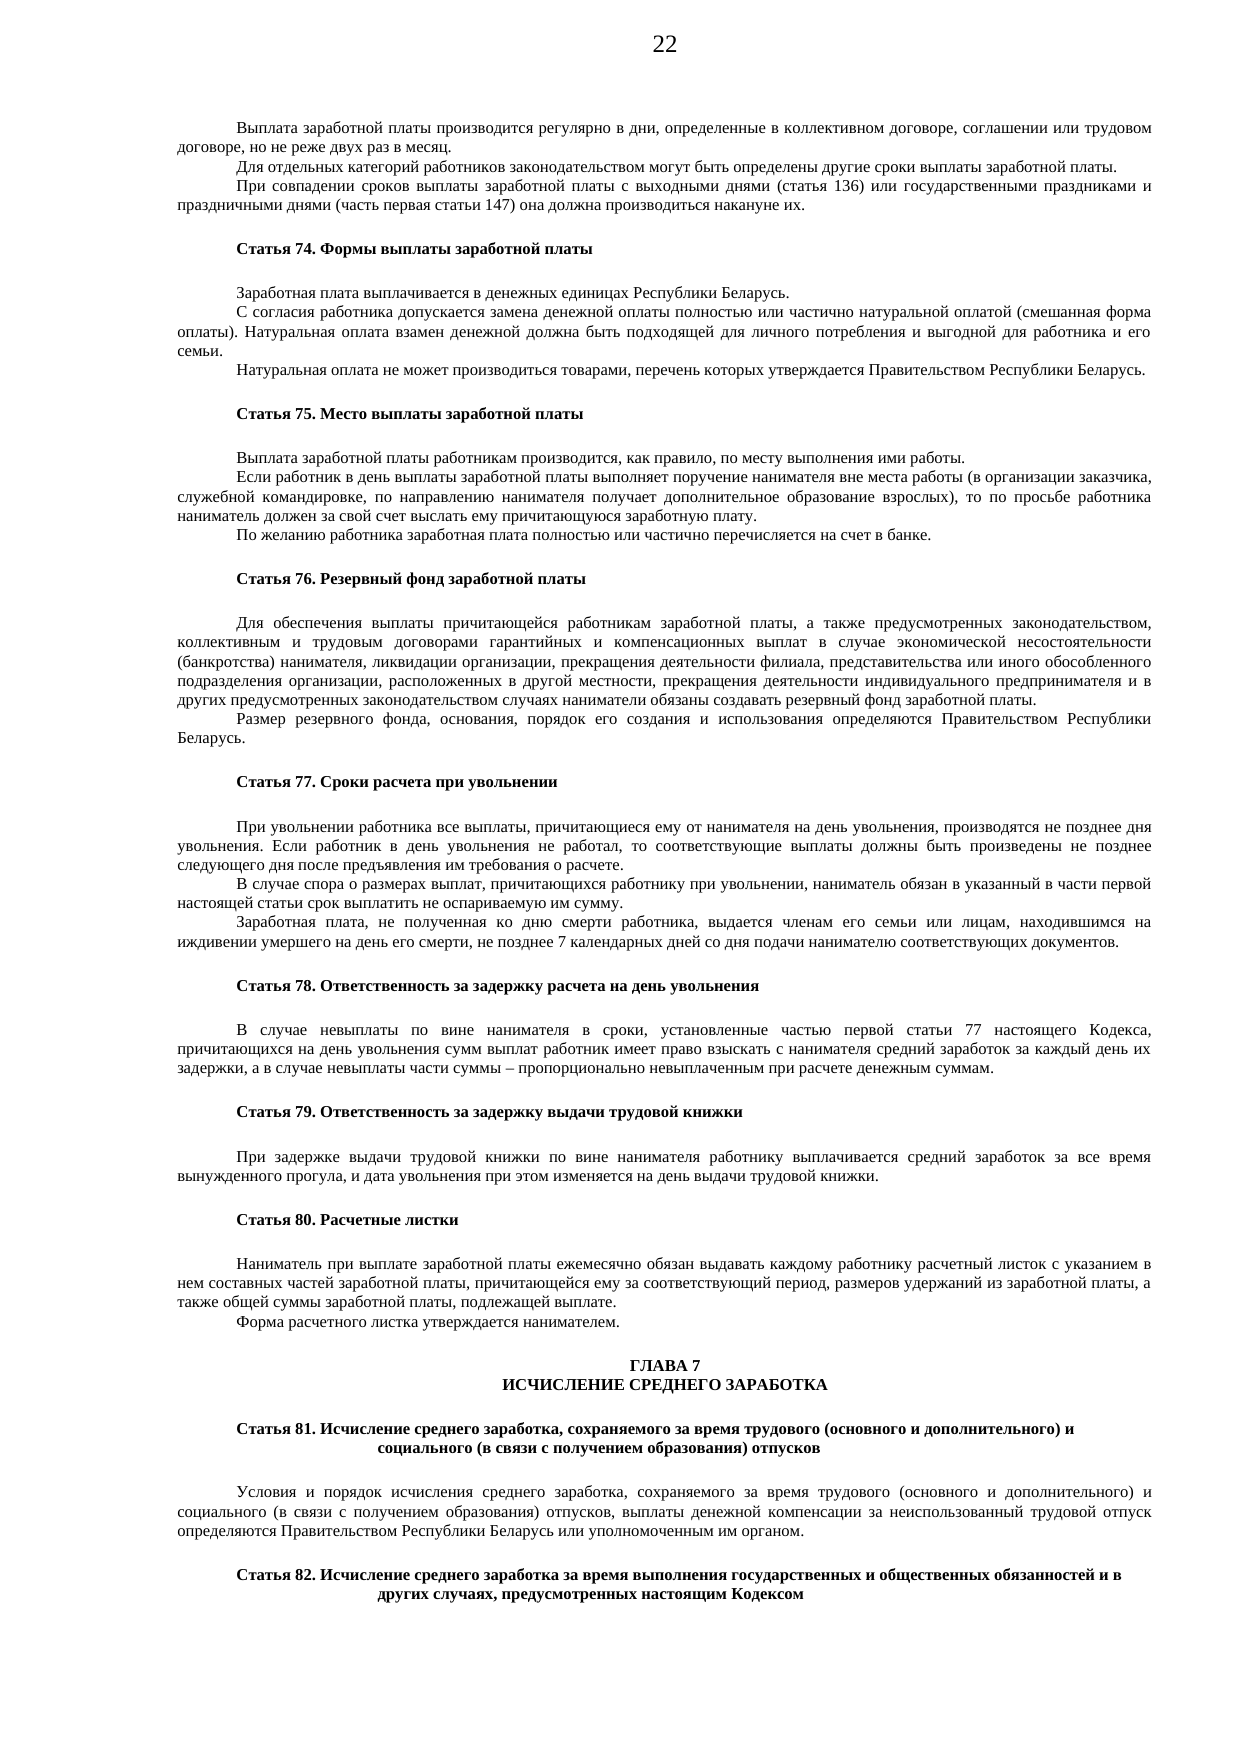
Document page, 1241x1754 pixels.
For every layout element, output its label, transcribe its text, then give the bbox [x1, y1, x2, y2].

text Форма расчетного листка утверждается нанимателем. [177, 1311, 1153, 1331]
text Статья 75. Место выплаты заработной платы [236, 404, 1153, 423]
text При увольнении работника все выплаты, причитающиеся ему от нанимателя на день увольнения, производятся не позднее дня увольнения. Если работник в день увольнения не работал, то соответствующие выплаты должны быть произведены не позднее следующего дня после предъявления им требования о расчете. [177, 816, 1153, 874]
text Статья 77. Сроки расчета при увольнении [236, 772, 1153, 791]
text По желанию работника заработная плата полностью или частично перечисляется на счет в банке. [177, 525, 1153, 544]
text Заработная плата выплачивается в денежных единицах Республики Беларусь. [177, 283, 1153, 302]
text Статья 81. Исчисление среднего заработка, сохраняемого за время трудового (основного и дополнительного) и социального (в связи с получением образования) отпусков [236, 1419, 1153, 1457]
text Статья 80. Расчетные листки [236, 1210, 1153, 1229]
text Выплата заработной платы производится регулярно в дни, определенные в коллективном договоре, соглашении или трудовом договоре, но не реже двух раз в месяц. [177, 118, 1153, 156]
text Глава 7 Исчисление среднего заработка [177, 1356, 1153, 1394]
text Наниматель при выплате заработной платы ежемесячно обязан выдавать каждому работнику расчетный листок с указанием в нем составных частей заработной платы, причитающейся ему за соответствующий период, размеров удержаний из заработной платы, а также общей суммы заработной платы, подлежащей выплате. [177, 1254, 1153, 1311]
text Для отдельных категорий работников законодательством могут быть определены другие сроки выплаты заработной платы. [177, 156, 1153, 176]
text Статья 76. Резервный фонд заработной платы [236, 569, 1153, 588]
text При совпадении сроков выплаты заработной платы с выходными днями (статья 136) или государственными праздниками и праздничными днями (часть первая статьи 147) она должна производиться накануне их. [177, 176, 1153, 214]
text С согласия работника допускается замена денежной оплаты полностью или частично натуральной оплатой (смешанная форма оплаты). Натуральная оплата взамен денежной должна быть подходящей для личного потребления и выгодной для работника и его семьи. [177, 302, 1153, 360]
text Статья 78. Ответственность за задержку расчета на день увольнения [236, 976, 1153, 995]
text В случае невыплаты по вине нанимателя в сроки, установленные частью первой статьи 77 настоящего Кодекса, причитающихся на день увольнения сумм выплат работник имеет право взыскать с нанимателя средний заработок за каждый день их задержки, а в случае невыплаты части суммы – пропорционально невыплаченным при расчете денежным суммам. [177, 1020, 1153, 1077]
text Статья 82. Исчисление среднего заработка за время выполнения государственных и общественных обязанностей и в других случаях, предусмотренных настоящим Кодексом [236, 1565, 1153, 1603]
text При задержке выдачи трудовой книжки по вине нанимателя работнику выплачивается средний заработок за все время вынужденного прогула, и дата увольнения при этом изменяется на день выдачи трудовой книжки. [177, 1146, 1153, 1185]
text Условия и порядок исчисления среднего заработка, сохраняемого за время трудового (основного и дополнительного) и социального (в связи с получением образования) отпусков, выплаты денежной компенсации за неиспользованный трудовой отпуск определяются Правительством Республики Беларусь или уполномоченным им органом. [177, 1482, 1153, 1540]
text В случае спора о размерах выплат, причитающихся работнику при увольнении, наниматель обязан в указанный в части первой настоящей статьи срок выплатить не оспариваемую им сумму. [177, 874, 1153, 912]
text Заработная плата, не полученная ко дню смерти работника, выдается членам его семьи или лицам, находившимся на иждивении умершего на день его смерти, не позднее 7 календарных дней со дня подачи нанимателю соответствующих документов. [177, 912, 1153, 951]
text Натуральная оплата не может производиться товарами, перечень которых утверждается Правительством Республики Беларусь. [177, 360, 1153, 379]
text Статья 74. Формы выплаты заработной платы [236, 239, 1153, 258]
text Размер резервного фонда, основания, порядок его создания и использования определяются Правительством Республики Беларусь. [177, 709, 1153, 747]
text Статья 79. Ответственность за задержку выдачи трудовой книжки [236, 1102, 1153, 1121]
text Для обеспечения выплаты причитающейся работникам заработной платы, а также предусмотренных законодательством, коллективным и трудовым договорами гарантийных и компенсационных выплат в случае экономической несостоятельности (банкротства) нанимателя, ликвидации организации, прекращения деятельности филиала, представительства или иного обособленного подразделения организации, расположенных в другой местности, прекращения деятельности индивидуального предпринимателя и в других предусмотренных законодательством случаях наниматели обязаны создавать резервный фонд заработной платы. [177, 613, 1153, 709]
text Если работник в день выплаты заработной платы выполняет поручение нанимателя вне места работы (в организации заказчика, служебной командировке, по направлению нанимателя получает дополнительное образование взрослых), то по просьбе работника наниматель должен за свой счет выслать ему причитающуюся заработную плату. [177, 467, 1153, 525]
text Выплата заработной платы работникам производится, как правило, по месту выполнения ими работы. [177, 448, 1153, 467]
